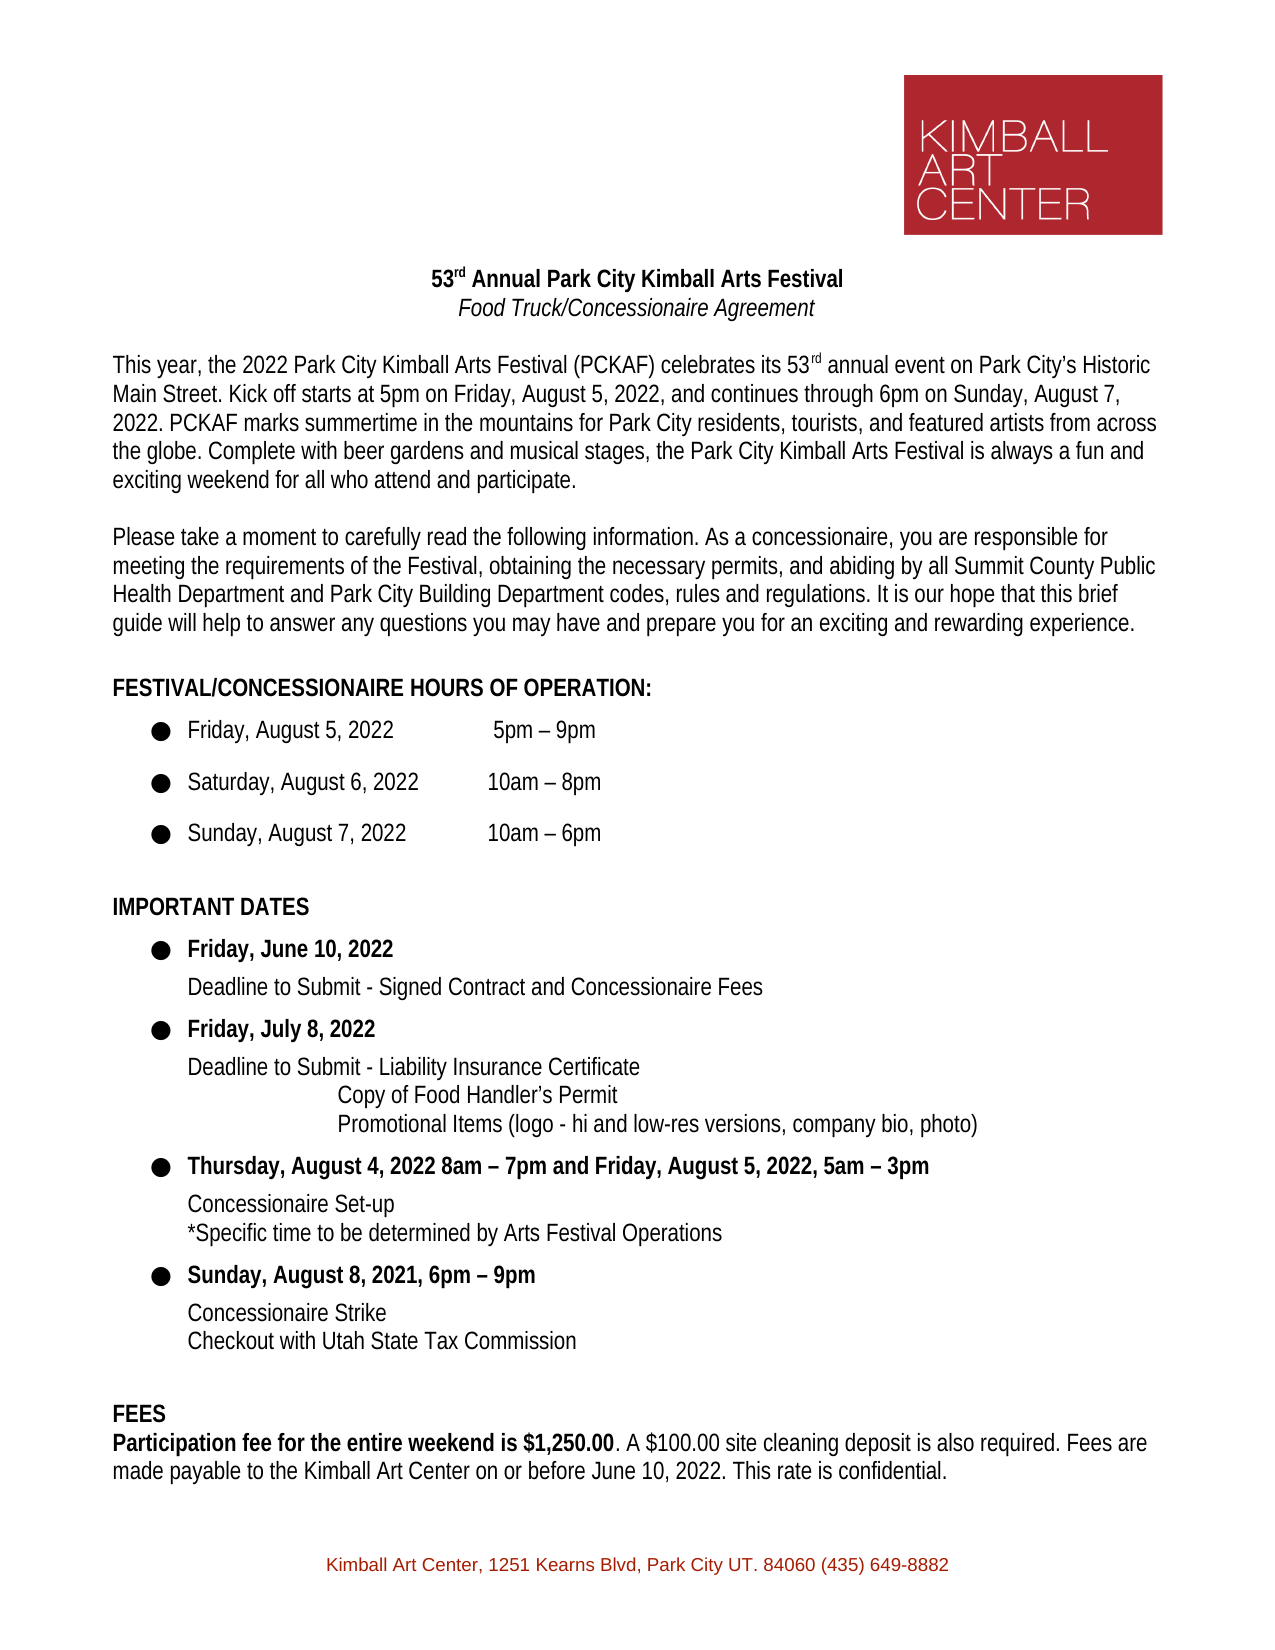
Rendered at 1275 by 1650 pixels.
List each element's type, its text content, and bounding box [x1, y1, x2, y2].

text 53rd Annual Park City Kimball Arts Festival [112, 264, 1162, 293]
text Concessionaire Set-up [187, 1189, 1162, 1218]
text IMPORTANT DATES [112, 892, 1162, 921]
text Promotional Items (logo - hi and low-res versions, company bio, photo) [300, 1109, 1162, 1138]
list Sunday, August 8, 2021, 6pm – 9pm [150, 1246, 1162, 1297]
text Copy of Food Handler’s Permit [262, 1080, 1162, 1109]
list Friday, August 5, 2022 5pm – 9pm [150, 702, 1149, 753]
list Sunday, August 7, 2022 10am – 6pm [150, 804, 1149, 856]
text Deadline to Submit - Signed Contract and Concessionaire Fees [187, 972, 1162, 1001]
text Deadline to Submit - Liability Insurance Certificate [187, 1052, 1162, 1080]
text Please take a moment to carefully read the following information. As a concessionaire, you are responsible for meeting the requirements of the Festival, obtaining the necessary permits, and abiding by all Summit County Public Health Department and Park City Building Department codes, rules and regulations. It is our hope that this brief guide will help to answer any questions you may have and prepare you for an exciting and rewarding experience. [112, 522, 1162, 637]
text Concessionaire Strike [187, 1297, 1162, 1326]
list Friday, July 8, 2022 [150, 1001, 1162, 1052]
picture [904, 75, 1163, 235]
list Saturday, August 6, 2022 10am – 8pm [150, 753, 1149, 804]
list Friday, June 10, 2022 [150, 921, 1162, 972]
text *Specific time to be determined by Arts Festival Operations [187, 1218, 1162, 1246]
text This year, the 2022 Park City Kimball Arts Festival (PCKAF) celebrates its 53rd annual event on Park City’s Historic Main Street. Kick off starts at 5pm on Friday, August 5, 2022, and continues through 6pm on Sunday, August 7, 2022. PCKAF marks summertime in the mountains for Park City residents, tourists, and featured artists from across the globe. Complete with beer gardens and musical stages, the Park City Kimball Arts Festival is always a fun and exciting weekend for all who attend and participate. [112, 350, 1162, 493]
text Checkout with Utah State Tax Commission [187, 1326, 1162, 1355]
list Thursday, August 4, 2022 8am – 7pm and Friday, August 5, 2022, 5am – 3pm [150, 1138, 1162, 1189]
text Food Truck/Concessionaire Agreement [112, 293, 1162, 322]
text FEES [112, 1399, 1149, 1428]
text FESTIVAL/CONCESSIONAIRE HOURS OF OPERATION: [112, 673, 1149, 702]
